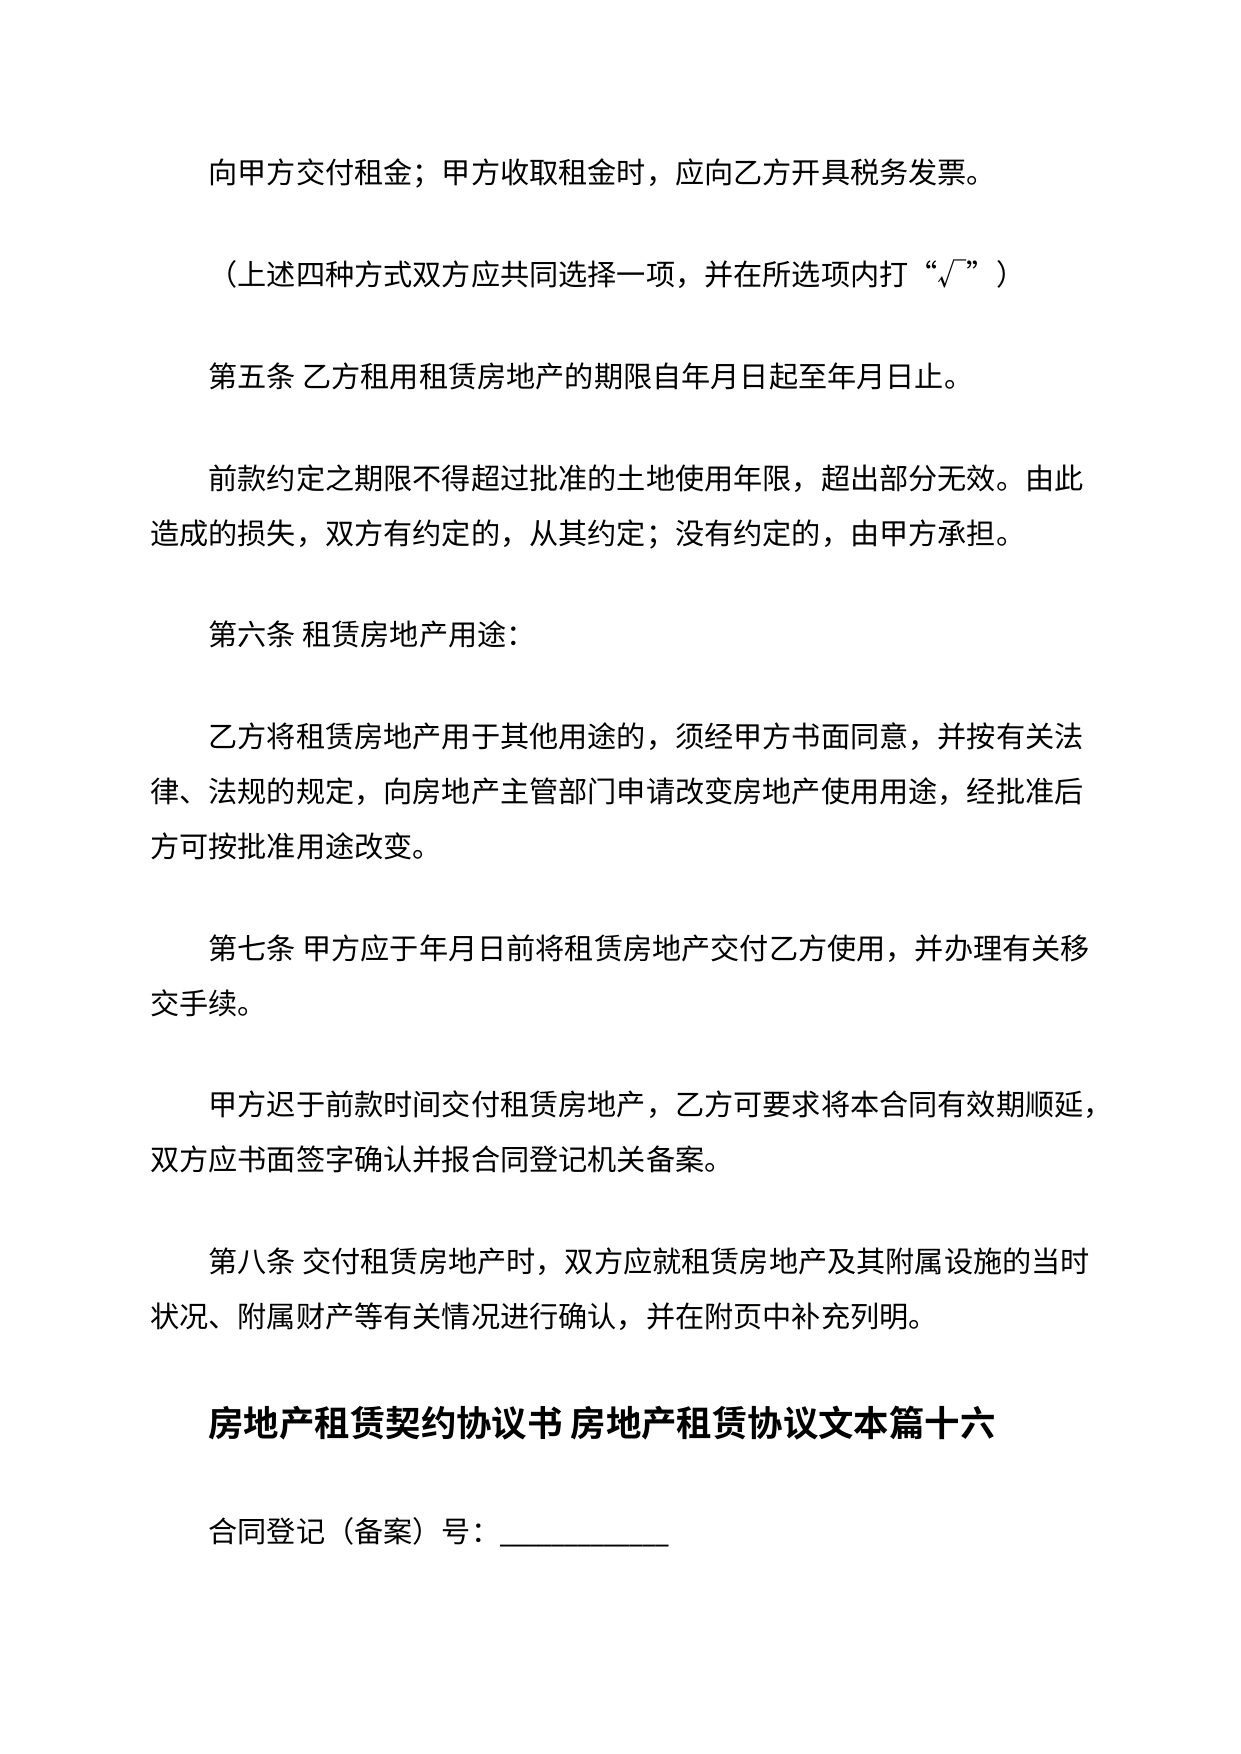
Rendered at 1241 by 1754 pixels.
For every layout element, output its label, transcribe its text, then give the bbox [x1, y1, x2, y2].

text 第八条 交付租赁房地产时，双方应就租赁房地产及其附属设施的当时状况、附属财产等有关情况进行确认，并在附页中补充列明。 [150, 1239, 1090, 1336]
text 第五条 乙方租用租赁房地产的期限自年月日起至年月日止。 [150, 353, 1090, 396]
text 第七条 甲方应于年月日前将租赁房地产交付乙方使用，并办理有关移交手续。 [150, 925, 1090, 1022]
text 前款约定之期限不得超过批准的土地使用年限，超出部分无效。由此造成的损失，双方有约定的，从其约定；没有约定的，由甲方承担。 [150, 455, 1090, 552]
text （上述四种方式双方应共同选择一项，并在所选项内打“√”） [150, 252, 1090, 294]
text 房地产租赁契约协议书 房地产租赁协议文本篇十六 [150, 1395, 1090, 1447]
text 甲方迟于前款时间交付租赁房地产，乙方可要求将本合同有效期顺延，双方应书面签字确认并报合同登记机关备案。 [150, 1082, 1090, 1179]
text 合同登记（备案）号：_____________ [150, 1509, 1090, 1551]
text 向甲方交付租金；甲方收取租金时，应向乙方开具税务发票。 [150, 150, 1090, 192]
text 乙方将租赁房地产用于其他用途的，须经甲方书面同意，并按有关法律、法规的规定，向房地产主管部门申请改变房地产使用用途，经批准后方可按批准用途改变。 [150, 714, 1090, 866]
text 第六条 租赁房地产用途： [150, 612, 1090, 654]
